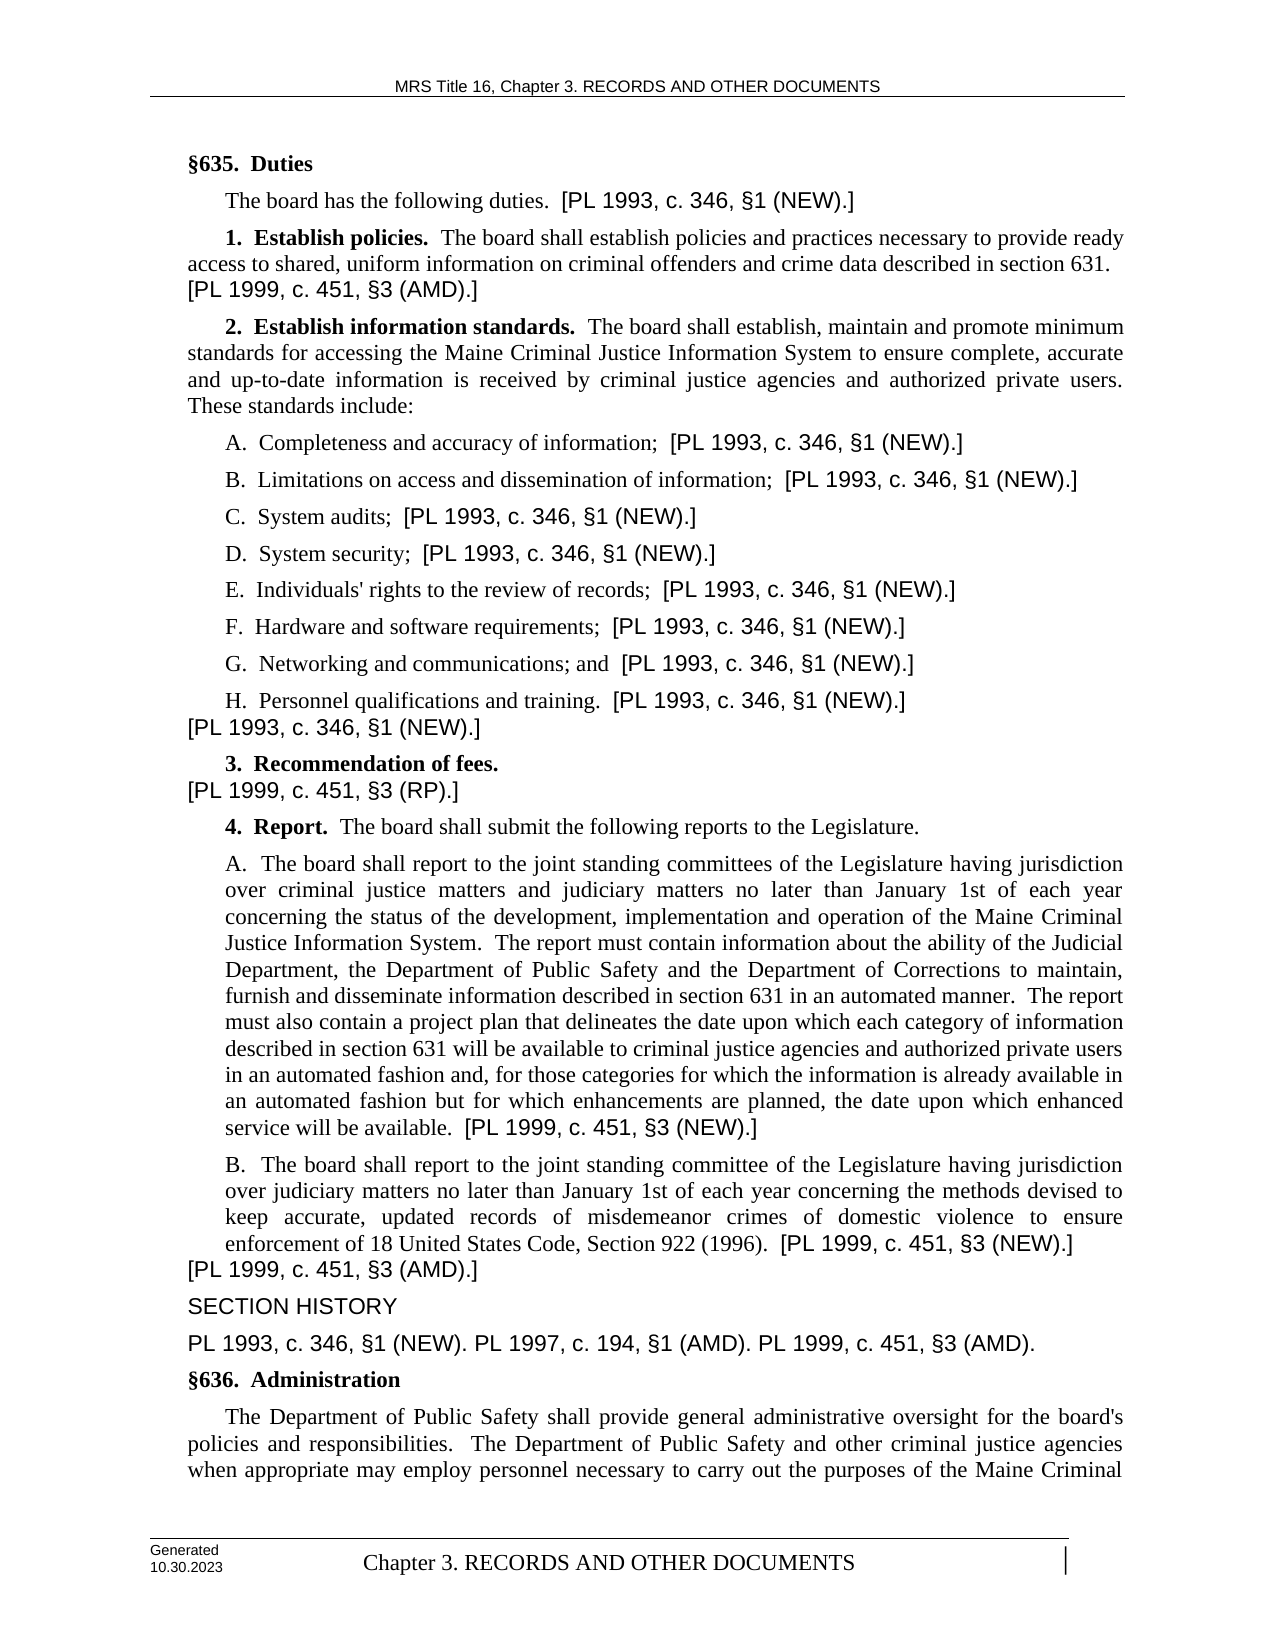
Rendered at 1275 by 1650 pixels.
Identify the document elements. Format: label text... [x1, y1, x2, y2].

text 3. Recommendation of fees. [187, 750, 1125, 777]
text SECTION HISTORY [187, 1293, 1125, 1319]
text F. Hardware and software requirements; [PL 1993, c. 346, §1 (NEW).] [225, 613, 1125, 640]
text [PL 1999, c. 451, §3 (AMD).] [187, 276, 1125, 303]
text [PL 1999, c. 451, §3 (AMD).] [187, 1256, 1125, 1282]
text PL 1993, c. 346, §1 (NEW). PL 1997, c. 194, §1 (AMD). PL 1999, c. 451, §3 (AMD). [187, 1330, 1125, 1356]
text §635. Duties [187, 150, 1125, 176]
text A. The board shall report to the joint standing committees of the Legislature having jurisdiction over criminal justice matters and judiciary matters no later than January 1st of each year concerning the status of the development, implementation and operation of the Maine Criminal Justice Information System. The report must contain information about the ability of the Judicial Department, the Department of Public Safety and the Department of Corrections to maintain, furnish and disseminate information described in section 631 in an automated manner. The report must also contain a project plan that delineates the date upon which each category of information described in section 631 will be available to criminal justice agencies and authorized private users in an automated fashion and, for those categories for which the information is already available in an automated fashion but for which enhancements are planned, the date upon which enhanced service will be available. [PL 1999, c. 451, §3 (NEW).] [225, 850, 1125, 1140]
text [PL 1993, c. 346, §1 (NEW).] [187, 713, 1125, 740]
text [187, 1403, 1125, 1482]
text 2. Establish information standards. The board shall establish, maintain and promote minimum standards for accessing the Maine Criminal Justice Information System to ensure complete, accurate and up-to-date information is received by criminal justice agencies and authorized private users. These standards include: [187, 313, 1125, 418]
text 4. Report. The board shall submit the following reports to the Legislature. [187, 813, 1125, 840]
text G. Networking and communications; and [PL 1993, c. 346, §1 (NEW).] [225, 650, 1125, 677]
text §636. Administration [187, 1366, 1125, 1393]
text H. Personnel qualifications and training. [PL 1993, c. 346, §1 (NEW).] [225, 687, 1125, 713]
text B. Limitations on access and dissemination of information; [PL 1993, c. 346, §1 (NEW).] [225, 466, 1125, 492]
text The board has the following duties. [PL 1993, c. 346, §1 (NEW).] [187, 187, 1125, 213]
text C. System audits; [PL 1993, c. 346, §1 (NEW).] [225, 503, 1125, 529]
text E. Individuals' rights to the review of records; [PL 1993, c. 346, §1 (NEW).] [225, 576, 1125, 603]
text [PL 1999, c. 451, §3 (RP).] [187, 777, 1125, 803]
text A. Completeness and accuracy of information; [PL 1993, c. 346, §1 (NEW).] [225, 429, 1125, 455]
text D. System security; [PL 1993, c. 346, §1 (NEW).] [225, 539, 1125, 566]
text B. The board shall report to the joint standing committee of the Legislature having jurisdiction over judiciary matters no later than January 1st of each year concerning the methods devised to keep accurate, updated records of misdemeanor crimes of domestic violence to ensure enforcement of 18 United States Code, Section 922 (1996). [PL 1999, c. 451, §3 (NEW).] [225, 1151, 1125, 1256]
text 1. Establish policies. The board shall establish policies and practices necessary to provide ready access to shared, uniform information on criminal offenders and crime data described in section 631. [187, 224, 1125, 276]
